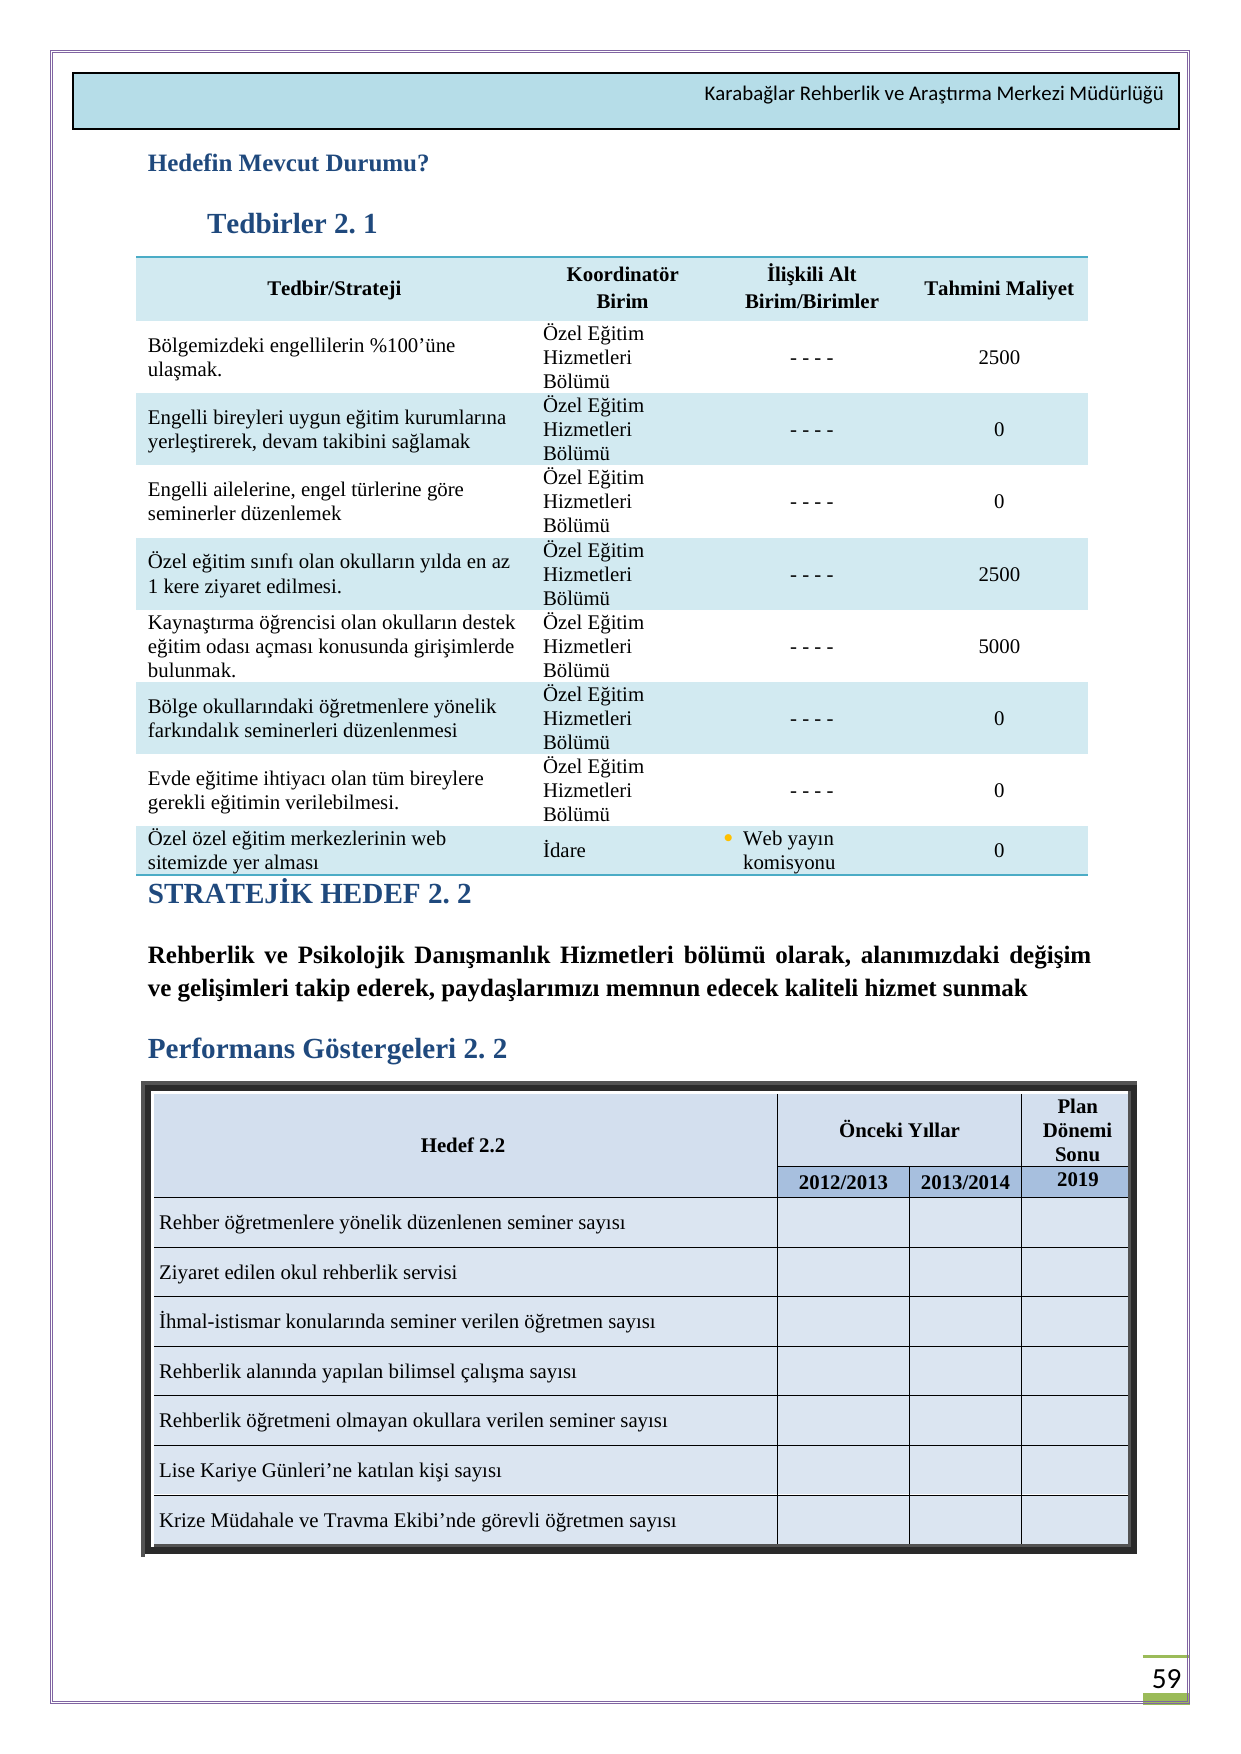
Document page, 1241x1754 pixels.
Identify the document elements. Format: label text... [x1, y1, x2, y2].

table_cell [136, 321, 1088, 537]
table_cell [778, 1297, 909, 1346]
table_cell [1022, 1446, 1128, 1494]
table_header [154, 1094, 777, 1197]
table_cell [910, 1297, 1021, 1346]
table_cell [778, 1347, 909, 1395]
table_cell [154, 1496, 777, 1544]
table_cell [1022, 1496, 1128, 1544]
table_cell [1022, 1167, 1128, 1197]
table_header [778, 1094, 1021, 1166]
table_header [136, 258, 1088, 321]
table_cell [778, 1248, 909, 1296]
text Performans Göstergeleri 2. 2 [148, 1031, 1092, 1064]
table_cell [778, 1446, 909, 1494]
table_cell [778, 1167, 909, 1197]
text STRATEJİK HEDEF 2. 2 [148, 876, 1092, 910]
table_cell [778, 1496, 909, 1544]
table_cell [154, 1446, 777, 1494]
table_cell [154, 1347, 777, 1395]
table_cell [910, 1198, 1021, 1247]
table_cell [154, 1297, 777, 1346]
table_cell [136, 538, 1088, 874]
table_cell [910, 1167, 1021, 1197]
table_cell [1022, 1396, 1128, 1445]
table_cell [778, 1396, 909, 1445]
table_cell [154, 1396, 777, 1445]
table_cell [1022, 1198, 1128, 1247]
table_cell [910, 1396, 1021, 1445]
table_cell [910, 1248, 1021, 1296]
text Hedefin Mevcut Durumu? [148, 148, 1092, 176]
text Rehberlik ve Psikolojik Danışmanlık Hizmetleri bölümü olarak, alanımızdaki değişim ve gelişimleri takip ederek, paydaşlarımızı memnun edecek kaliteli hizmet sunmak [148, 940, 1092, 1002]
text Tedbirler 2. 1Öğretime Erişim [207, 206, 1092, 239]
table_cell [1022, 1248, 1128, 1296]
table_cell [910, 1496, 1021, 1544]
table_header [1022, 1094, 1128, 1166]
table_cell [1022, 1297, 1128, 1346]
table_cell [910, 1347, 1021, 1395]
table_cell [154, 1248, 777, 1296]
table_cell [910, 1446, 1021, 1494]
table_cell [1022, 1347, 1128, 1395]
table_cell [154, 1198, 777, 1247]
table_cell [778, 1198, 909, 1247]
